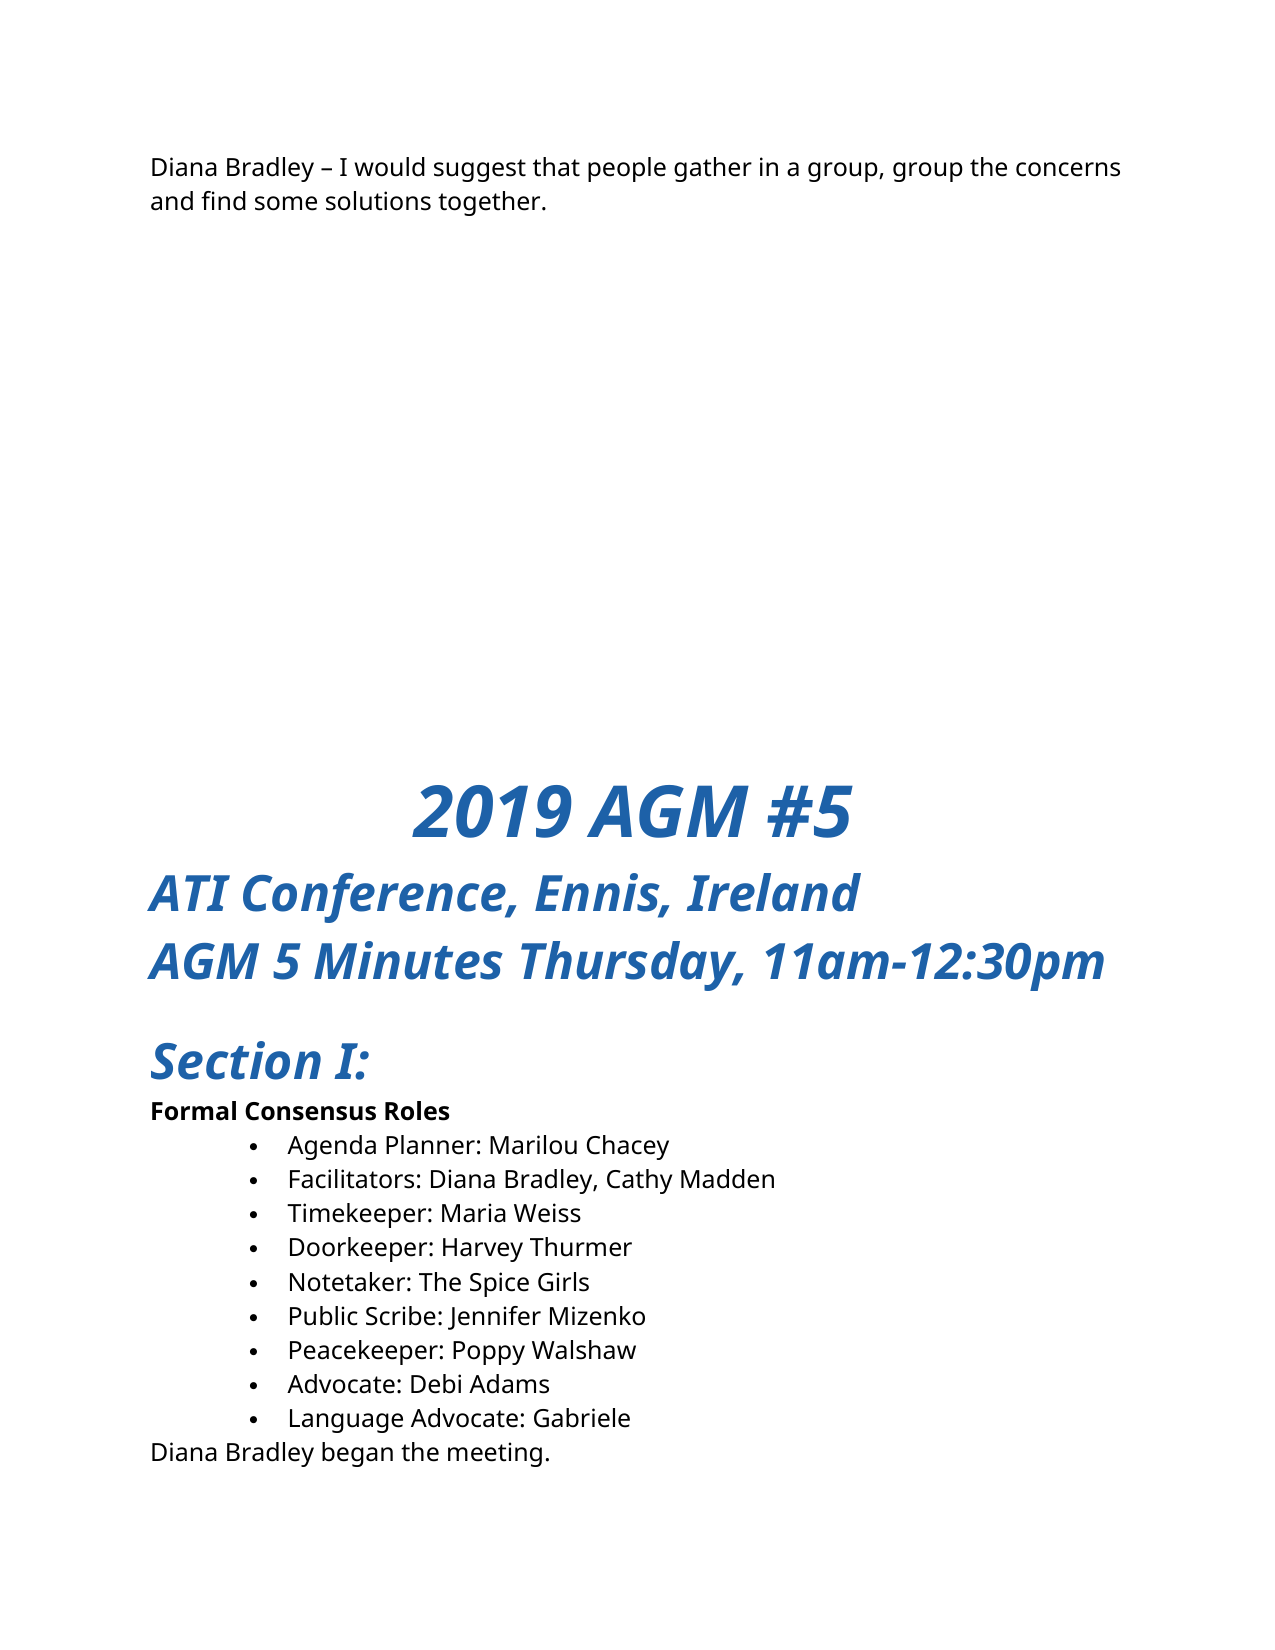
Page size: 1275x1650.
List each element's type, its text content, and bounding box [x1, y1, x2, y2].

text Section I: [150, 1026, 1125, 1094]
text ATI Conference, Ennis, Ireland AGM 5 Minutes Thursday, 11am-12:30pm [150, 858, 1125, 994]
list Language Advocate: Gabriele [250, 1400, 1125, 1434]
list Peacekeeper: Poppy Walshaw [250, 1332, 1125, 1366]
text Formal Consensus Roles [150, 1094, 1125, 1128]
list Timekeeper: Maria Weiss [250, 1196, 1125, 1230]
list Notetaker: The Spice Girls [250, 1264, 1125, 1298]
list Facilitators: Diana Bradley, Cathy Madden [250, 1162, 1125, 1196]
text Diana Bradley began the meeting. [150, 1434, 1125, 1468]
list Public Scribe: Jennifer Mizenko [250, 1298, 1125, 1332]
list Advocate: Debi Adams [250, 1366, 1125, 1400]
list Doorkeeper: Harvey Thurmer [250, 1230, 1125, 1264]
text 2019 AGM #5 [150, 760, 1125, 858]
text Diana Bradley – I would suggest that people gather in a group, group the concerns and find some solutions together. [150, 150, 1125, 218]
list Agenda Planner: Marilou Chacey [250, 1128, 1125, 1162]
